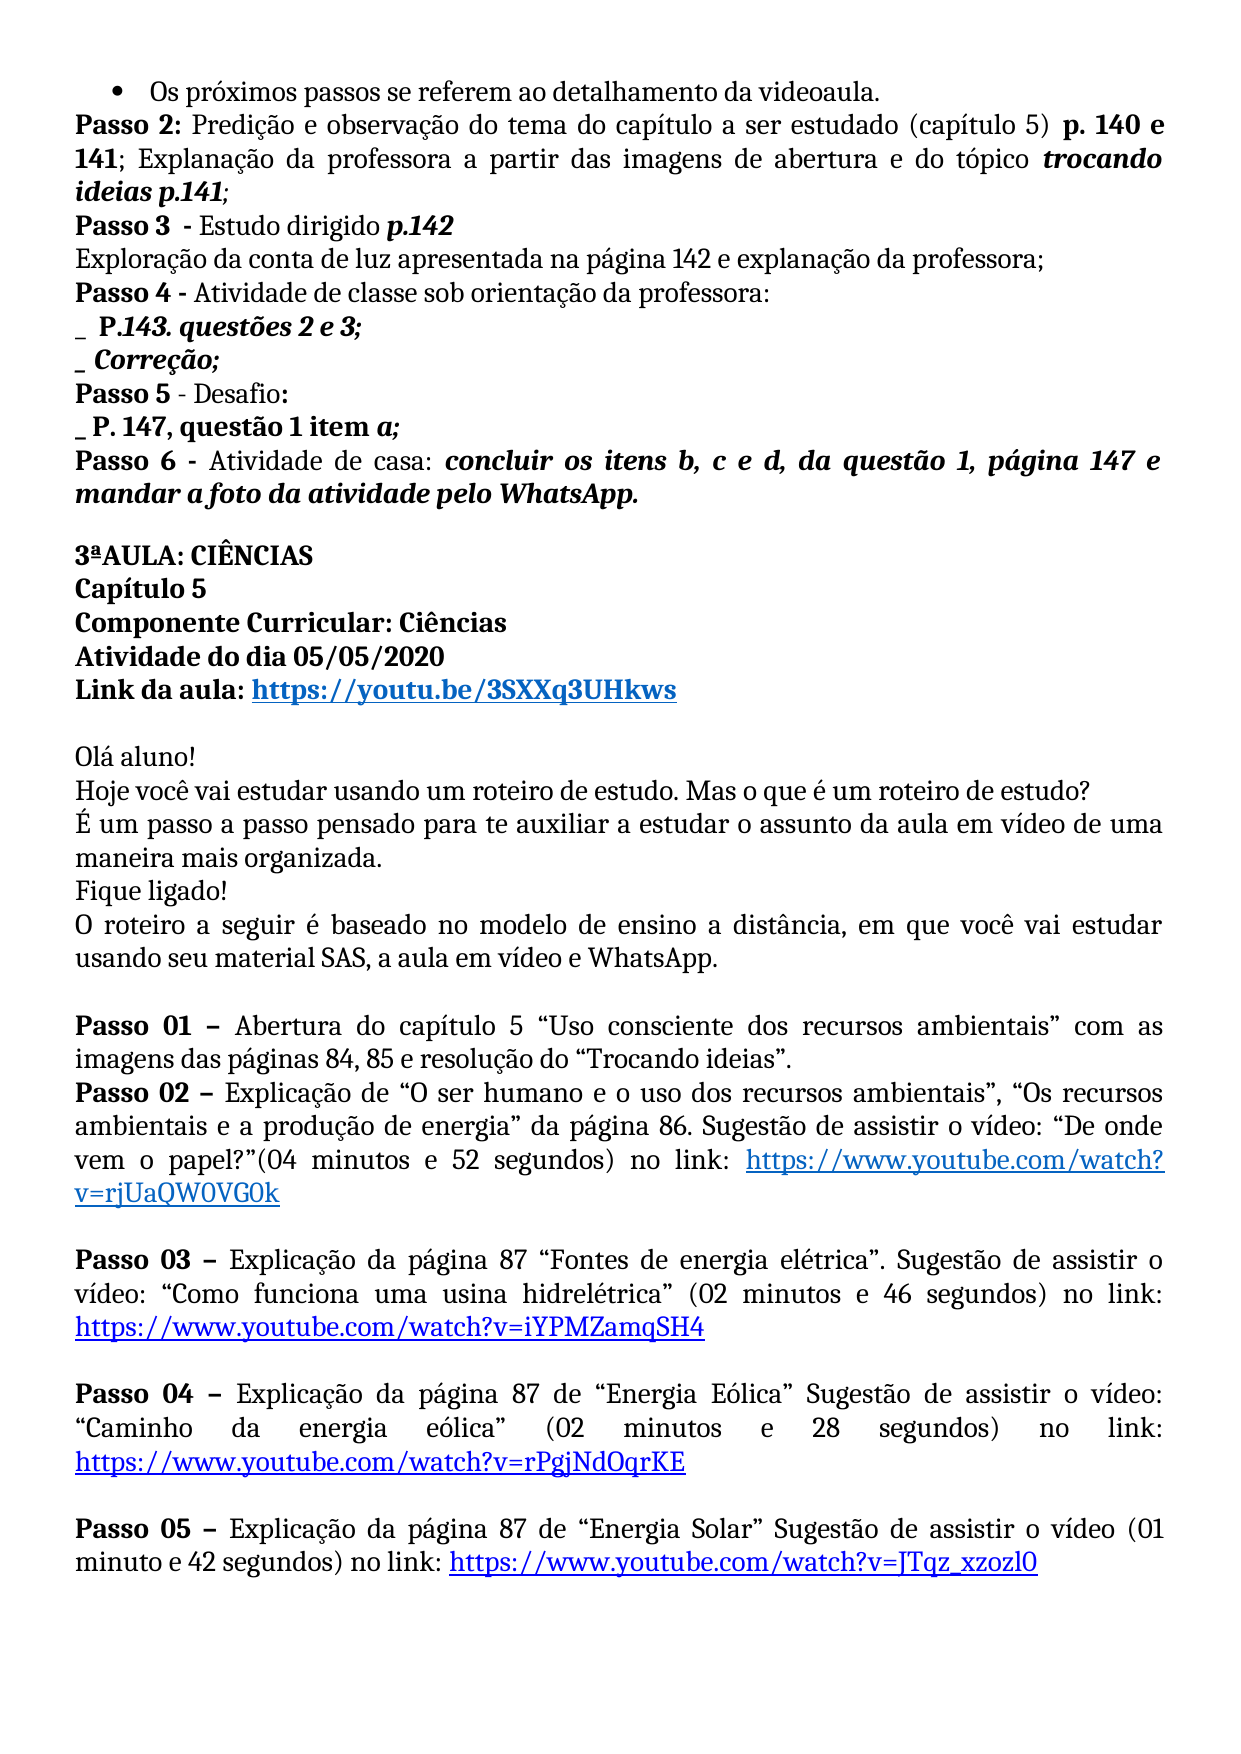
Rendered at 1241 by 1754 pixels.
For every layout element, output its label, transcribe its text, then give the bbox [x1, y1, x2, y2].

text Passo 01 – Abertura do capítulo 5 “Uso consciente dos recursos ambientais” com as imagens das páginas 84, 85 e resolução do “Trocando ideias”. [75, 1009, 1165, 1076]
text É um passo a passo pensado para te auxiliar a estudar o assunto da aula em vídeo de uma maneira mais organizada. [75, 807, 1165, 874]
text _ P.143. questões 2 e 3; [75, 310, 1165, 343]
text Passo 3 - Estudo dirigido p.142 [75, 209, 1165, 243]
text Passo 03 – Explicação da página 87 “Fontes de energia elétrica”. Sugestão de assistir o vídeo: “Como funciona uma usina hidrelétrica” (02 minutos e 46 segundos) no link: https://www.youtube.com/watch?v=iYPMZamqSH4 [75, 1243, 1165, 1344]
text Passo 6 - Atividade de casa: concluir os itens b, c e d, da questão 1, página 147 e mandar a foto da atividade pelo WhatsApp. [75, 444, 1165, 511]
text Atividade do dia 05/05/2020 [75, 640, 1165, 673]
list Os próximos passos se referem ao detalhamento da videoaula. [112, 75, 1165, 108]
text Passo 5 - Desafio: [75, 377, 1165, 410]
text Hoje você vai estudar usando um roteiro de estudo. Mas o que é um roteiro de estudo? [75, 774, 1165, 807]
text Exploração da conta de luz apresentada na página 142 e explanação da professora; [75, 243, 1165, 276]
text Fique ligado! [75, 874, 1165, 908]
text Passo 4 - Atividade de classe sob orientação da professora: [75, 276, 1165, 310]
text Componente Curricular: Ciências [75, 606, 1165, 640]
text Link da aula: https://youtu.be/3SXXq3UHkws [75, 673, 1224, 707]
text _ Correção; [75, 343, 1165, 377]
text Passo 05 – Explicação da página 87 de “Energia Solar” Sugestão de assistir o vídeo (01 minuto e 42 segundos) no link: https://www.youtube.com/watch?v=JTqz_xzozl0 [75, 1512, 1165, 1579]
text O roteiro a seguir é baseado no modelo de ensino a distância, em que você vai estudar usando seu material SAS, a aula em vídeo e WhatsApp. [75, 908, 1165, 975]
text Passo 2: Predição e observação do tema do capítulo a ser estudado (capítulo 5) p. 140 e 141; Explanação da professora a partir das imagens de abertura e do tópico trocando ideias p.141; [75, 108, 1165, 209]
text Passo 04 – Explicação da página 87 de “Energia Eólica” Sugestão de assistir o vídeo: “Caminho da energia eólica” (02 minutos e 28 segundos) no link: https://www.youtube.com/watch?v=rPgjNdOqrKE [75, 1378, 1165, 1478]
text Olá aluno! [75, 740, 1165, 774]
text _ P. 147, questão 1 item a; [75, 410, 1165, 444]
text Capítulo 5 [75, 573, 1165, 606]
text 3ªAULA: CIÊNCIAS [75, 539, 1165, 573]
text Passo 02 – Explicação de “O ser humano e o uso dos recursos ambientais”, “Os recursos ambientais e a produção de energia” da página 86. Sugestão de assistir o vídeo: “De onde vem o papel?”(04 minutos e 52 segundos) no link: https://www.youtube.com/watch?v=rjUaQW0VG0k [75, 1076, 1165, 1210]
